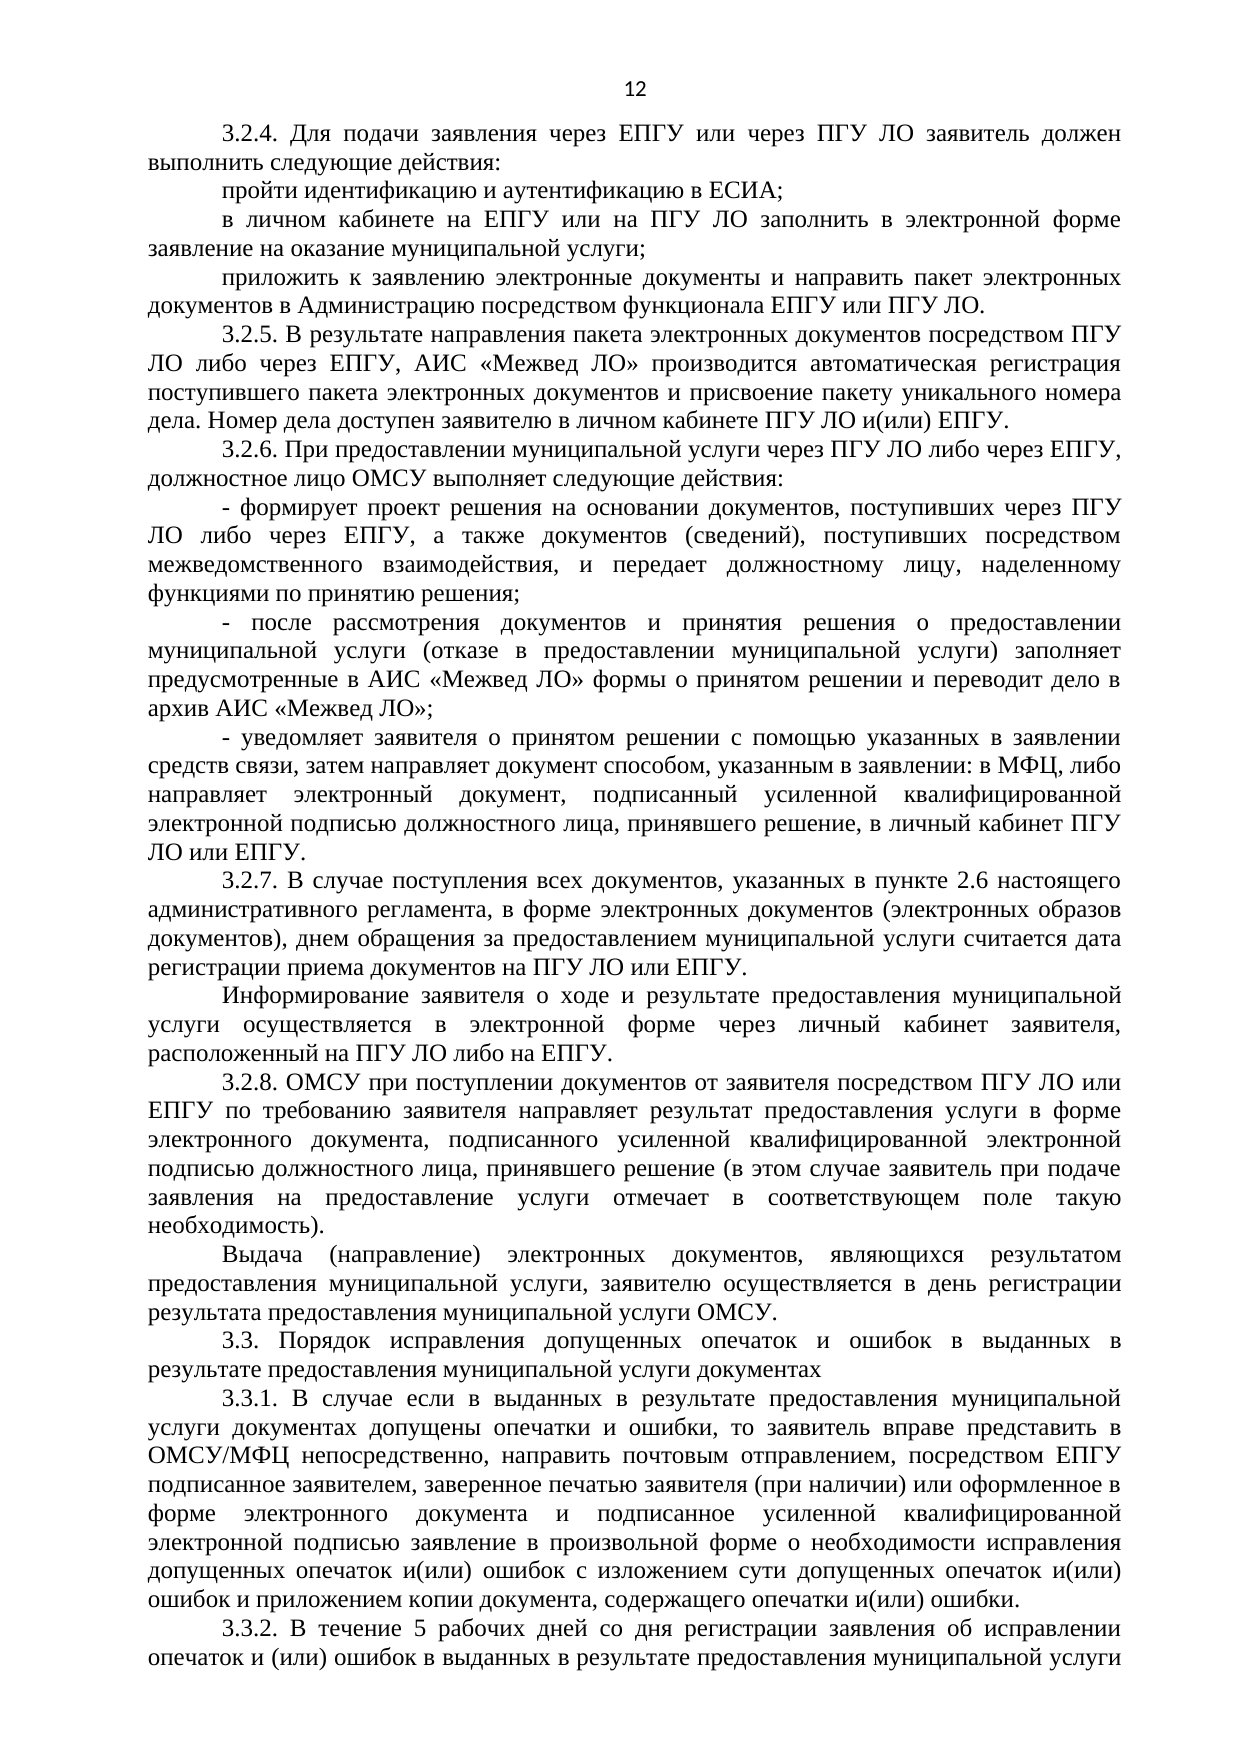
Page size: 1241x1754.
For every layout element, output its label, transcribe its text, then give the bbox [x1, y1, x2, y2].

text 3.3. Порядок исправления допущенных опечаток и ошибок в выданных в результате предоставления муниципальной услуги документах [148, 1326, 1122, 1383]
text приложить к заявлению электронные документы и направить пакет электронных документов в Администрацию посредством функционала ЕПГУ или ПГУ ЛО. [148, 262, 1122, 319]
text 3.2.6. При предоставлении муниципальной услуги через ПГУ ЛО либо через ЕПГУ, должностное лицо ОМСУ выполняет следующие действия: [148, 434, 1122, 492]
text 3.2.8. ОМСУ при поступлении документов от заявителя посредством ПГУ ЛО или ЕПГУ по требованию заявителя направляет результат предоставления услуги в форме электронного документа, подписанного усиленной квалифицированной электронной подписью должностного лица, принявшего решение (в этом случае заявитель при подаче заявления на предоставление услуги отмечает в соответствующем поле такую необходимость). [148, 1067, 1122, 1239]
text пройти идентификацию и аутентификацию в ЕСИА; [148, 176, 1122, 204]
text Информирование заявителя о ходе и результате предоставления муниципальной услуги осуществляется в электронной форме через личный кабинет заявителя, расположенный на ПГУ ЛО либо на ЕПГУ. [148, 981, 1122, 1067]
text 3.3.1. В случае если в выданных в результате предоставления муниципальной услуги документах допущены опечатки и ошибки, то заявитель вправе представить в ОМСУ/МФЦ непосредственно, направить почтовым отправлением, посредством ЕПГУ подписанное заявителем, заверенное печатью заявителя (при наличии) или оформленное в форме электронного документа и подписанное усиленной квалифицированной электронной подписью заявление в произвольной форме о необходимости исправления допущенных опечаток и(или) ошибок с изложением сути допущенных опечаток и(или) ошибок и приложением копии документа, содержащего опечатки и(или) ошибки. [148, 1383, 1122, 1613]
text - уведомляет заявителя о принятом решении с помощью указанных в заявлении средств связи, затем направляет документ способом, указанным в заявлении: в МФЦ, либо направляет электронный документ, подписанный усиленной квалифицированной электронной подписью должностного лица, принявшего решение, в личный кабинет ПГУ ЛО или ЕПГУ. [148, 722, 1122, 866]
text - после рассмотрения документов и принятия решения о предоставлении муниципальной услуги (отказе в предоставлении муниципальной услуги) заполняет предусмотренные в АИС «Межвед ЛО» формы о принятом решении и переводит дело в архив АИС «Межвед ЛО»; [148, 607, 1122, 722]
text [148, 1613, 1122, 1671]
text - формирует проект решения на основании документов, поступивших через ПГУ ЛО либо через ЕПГУ, а также документов (сведений), поступивших посредством межведомственного взаимодействия, и передает должностному лицу, наделенному функциями по принятию решения; [148, 492, 1122, 607]
text в личном кабинете на ЕПГУ или на ПГУ ЛО заполнить в электронной форме заявление на оказание муниципальной услуги; [148, 204, 1122, 262]
text 3.2.5. В результате направления пакета электронных документов посредством ПГУ ЛО либо через ЕПГУ, АИС «Межвед ЛО» производится автоматическая регистрация поступившего пакета электронных документов и присвоение пакету уникального номера дела. Номер дела доступен заявителю в личном кабинете ПГУ ЛО и(или) ЕПГУ. [148, 319, 1122, 434]
text 3.2.4. Для подачи заявления через ЕПГУ или через ПГУ ЛО заявитель должен выполнить следующие действия: [148, 118, 1122, 176]
text 3.2.7. В случае поступления всех документов, указанных в пункте 2.6 настоящего административного регламента, в форме электронных документов (электронных образов документов), днем обращения за предоставлением муниципальной услуги считается дата регистрации приема документов на ПГУ ЛО или ЕПГУ. [148, 866, 1122, 981]
text Выдача (направление) электронных документов, являющихся результатом предоставления муниципальной услуги, заявителю осуществляется в день регистрации результата предоставления муниципальной услуги ОМСУ. [148, 1239, 1122, 1326]
